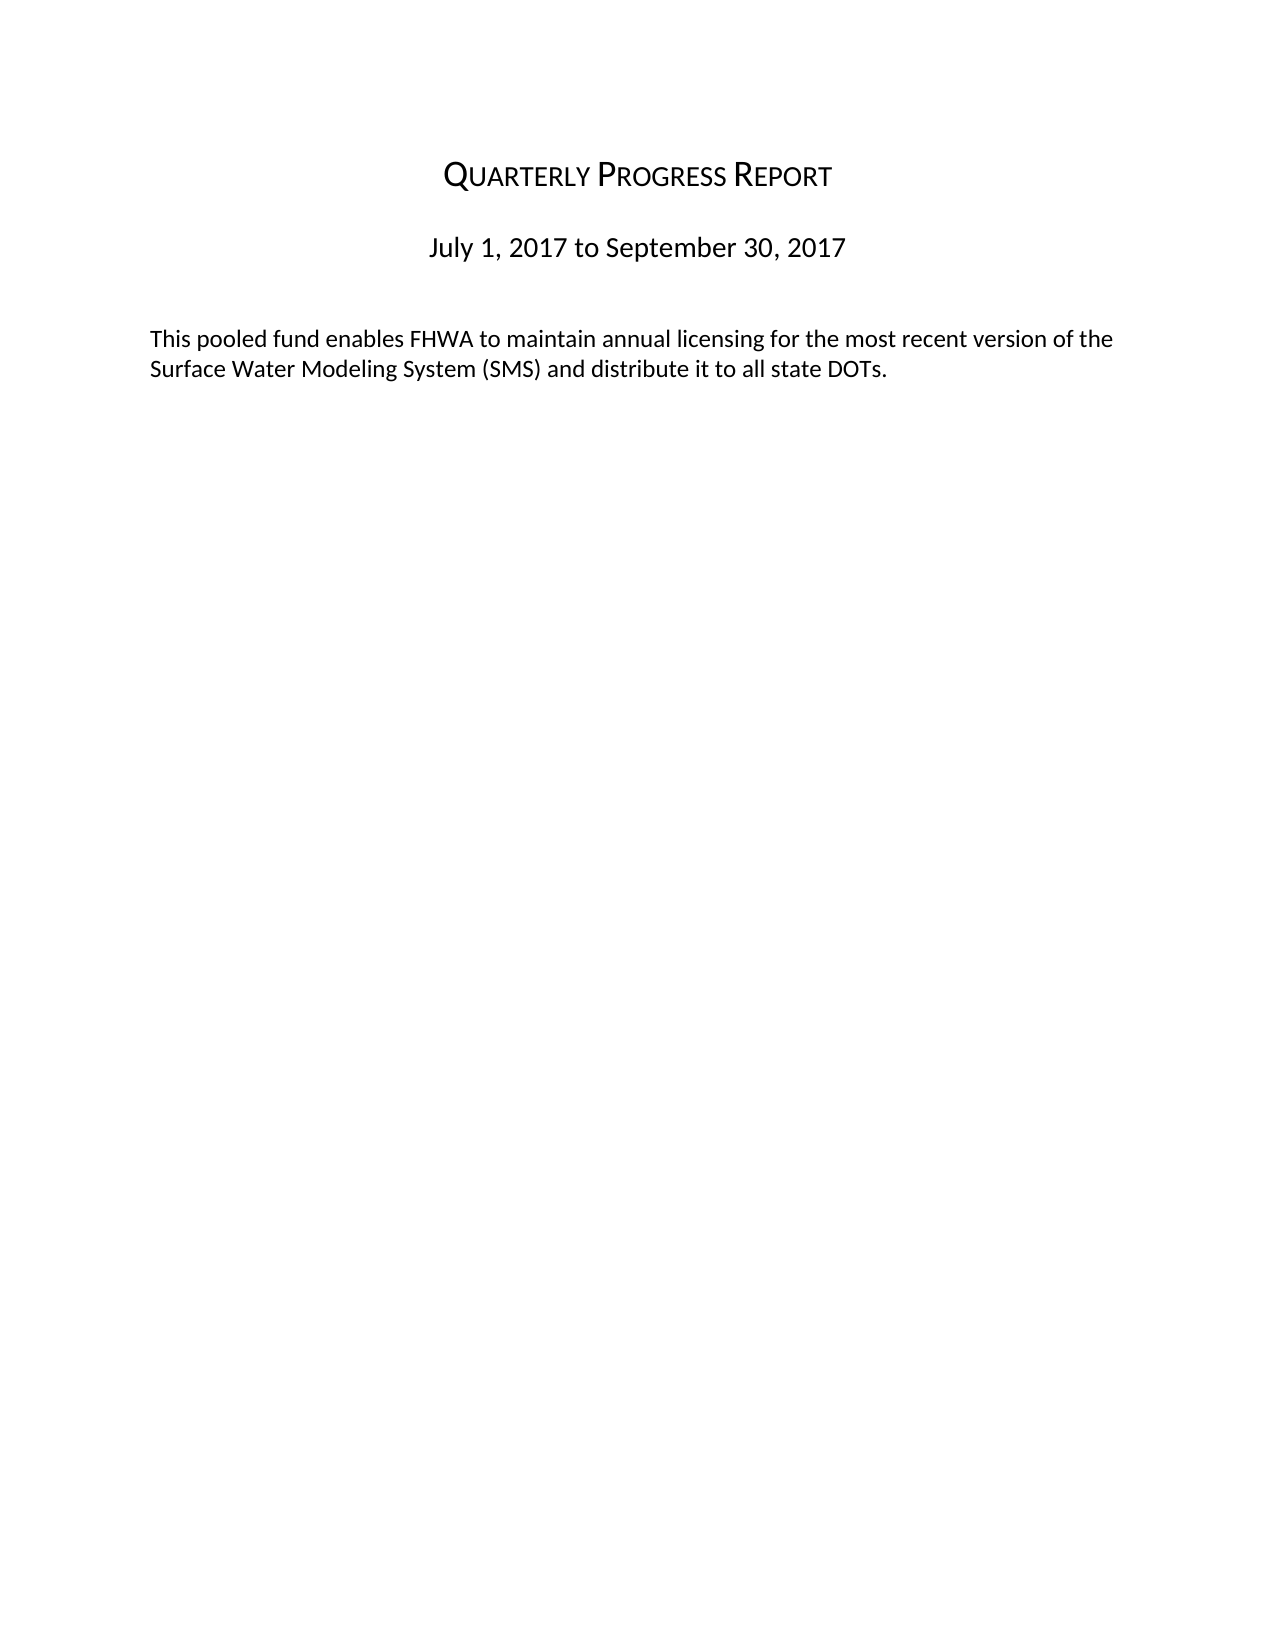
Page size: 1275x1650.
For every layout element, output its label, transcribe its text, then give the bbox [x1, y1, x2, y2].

text This pooled fund enables FHWA to maintain annual licensing for the most recent version of the Surface Water Modeling System (SMS) and distribute it to all state DOTs. [150, 323, 1125, 384]
text QUARTERLY PROGRESS REPORT [150, 150, 1125, 196]
text July 1, 2017 to September 30, 2017 [150, 229, 1125, 264]
